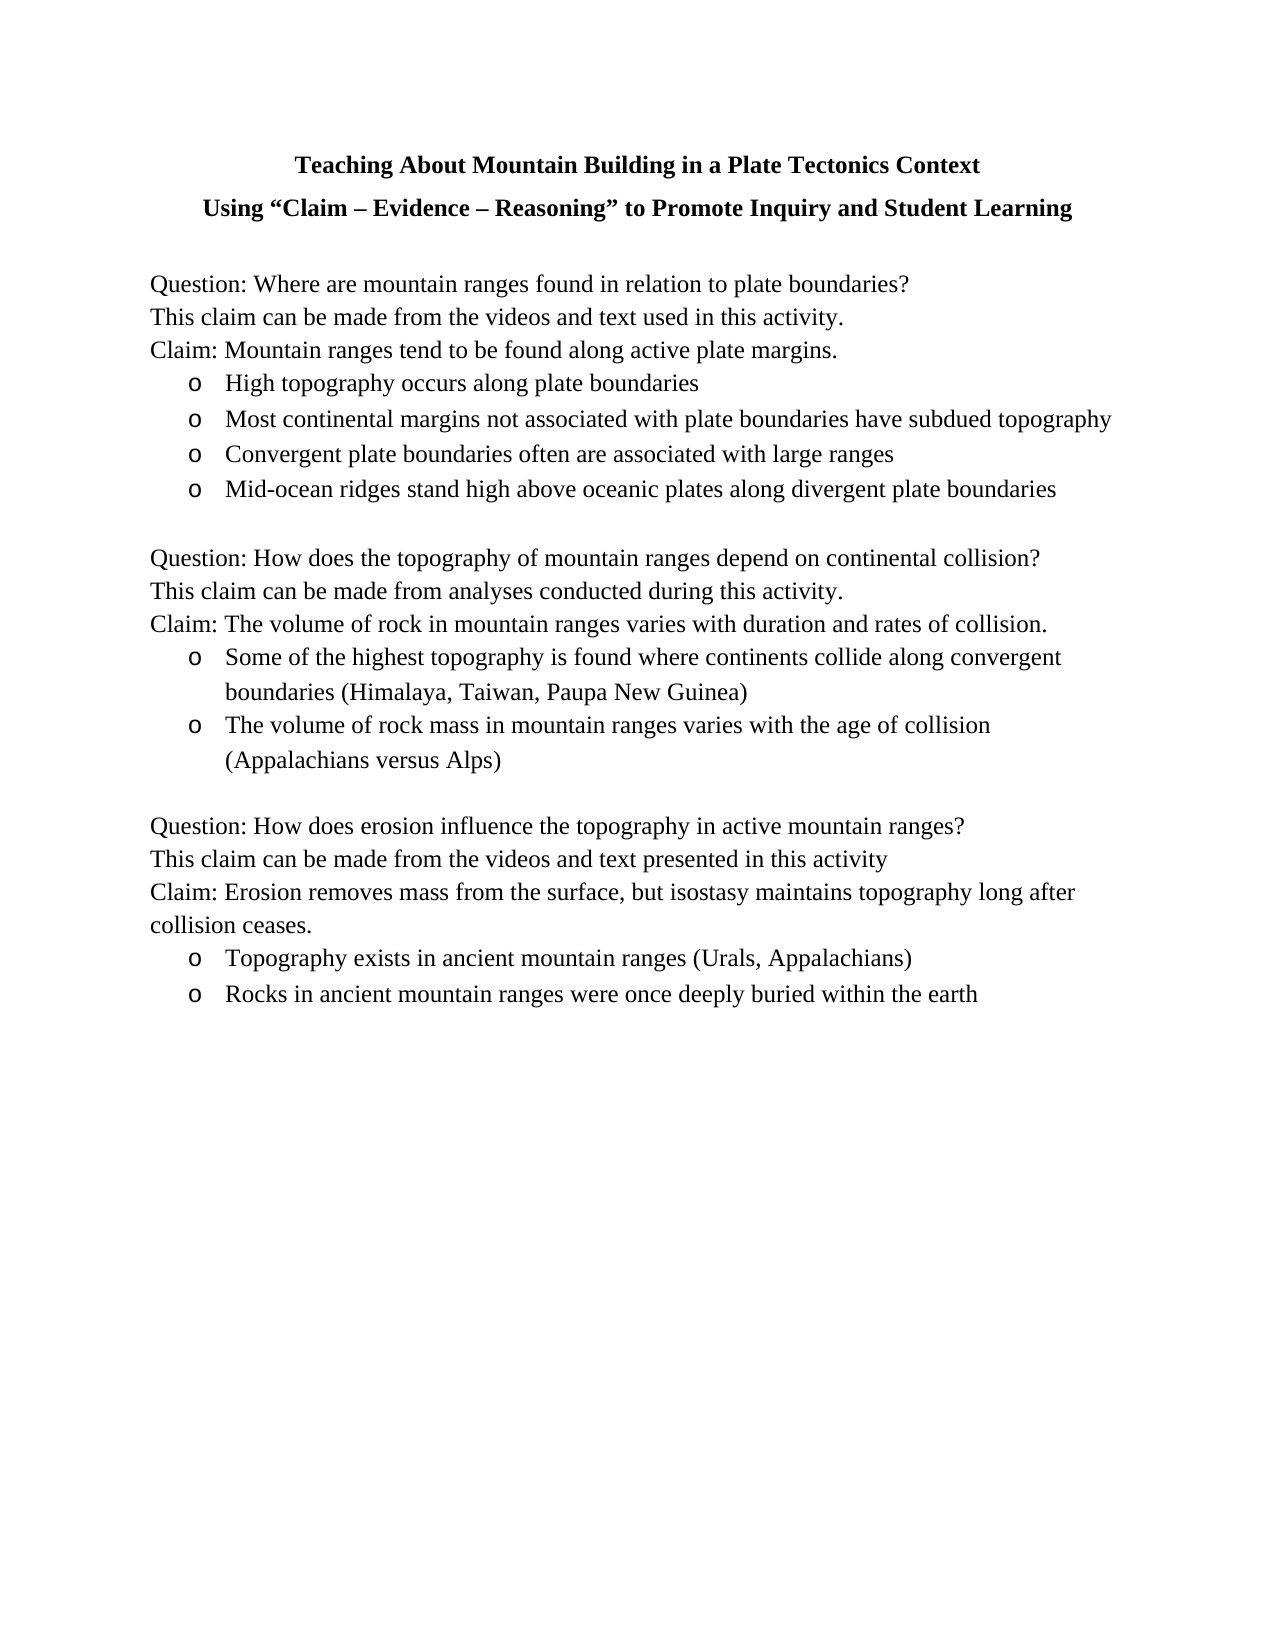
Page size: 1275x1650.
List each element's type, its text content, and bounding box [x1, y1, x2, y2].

list High topography occurs along plate boundaries [187, 368, 1125, 399]
text This claim can be made from the videos and text used in this activity. [150, 302, 1125, 331]
list Topography exists in ancient mountain ranges (Urals, Appalachians) [187, 943, 1125, 974]
text Teaching About Mountain Building in a Plate Tectonics Context [150, 150, 1125, 179]
list The volume of rock mass in mountain ranges varies with the age of collision (Appalachians versus Alps) [187, 710, 1125, 774]
list Mid-ocean ridges stand high above oceanic plates along divergent plate boundaries [187, 474, 1125, 505]
text Question: How does the topography of mountain ranges depend on continental collision? [150, 543, 1125, 572]
text Question: How does erosion influence the topography in active mountain ranges? [150, 811, 1125, 840]
list Some of the highest topography is found where continents collide along convergent boundaries (Himalaya, Taiwan, Paupa New Guinea) [187, 642, 1125, 706]
text Claim: Erosion removes mass from the surface, but isostasy maintains topography long after collision ceases. [150, 877, 1125, 939]
text Claim: The volume of rock in mountain ranges varies with duration and rates of collision. [150, 609, 1125, 638]
text This claim can be made from analyses conducted during this activity. [150, 576, 1125, 605]
list Most continental margins not associated with plate boundaries have subdued topography [187, 404, 1125, 434]
list Rocks in ancient mountain ranges were once deeply buried within the earth [187, 979, 1125, 1010]
text Using “Claim – Evidence – Reasoning” to Promote Inquiry and Student Learning [150, 193, 1125, 222]
text Claim: Mountain ranges tend to be found along active plate margins. [150, 335, 1125, 364]
text This claim can be made from the videos and text presented in this activity [150, 844, 1125, 873]
text Question: Where are mountain ranges found in relation to plate boundaries? [150, 269, 1125, 298]
list Convergent plate boundaries often are associated with large ranges [187, 439, 1125, 470]
